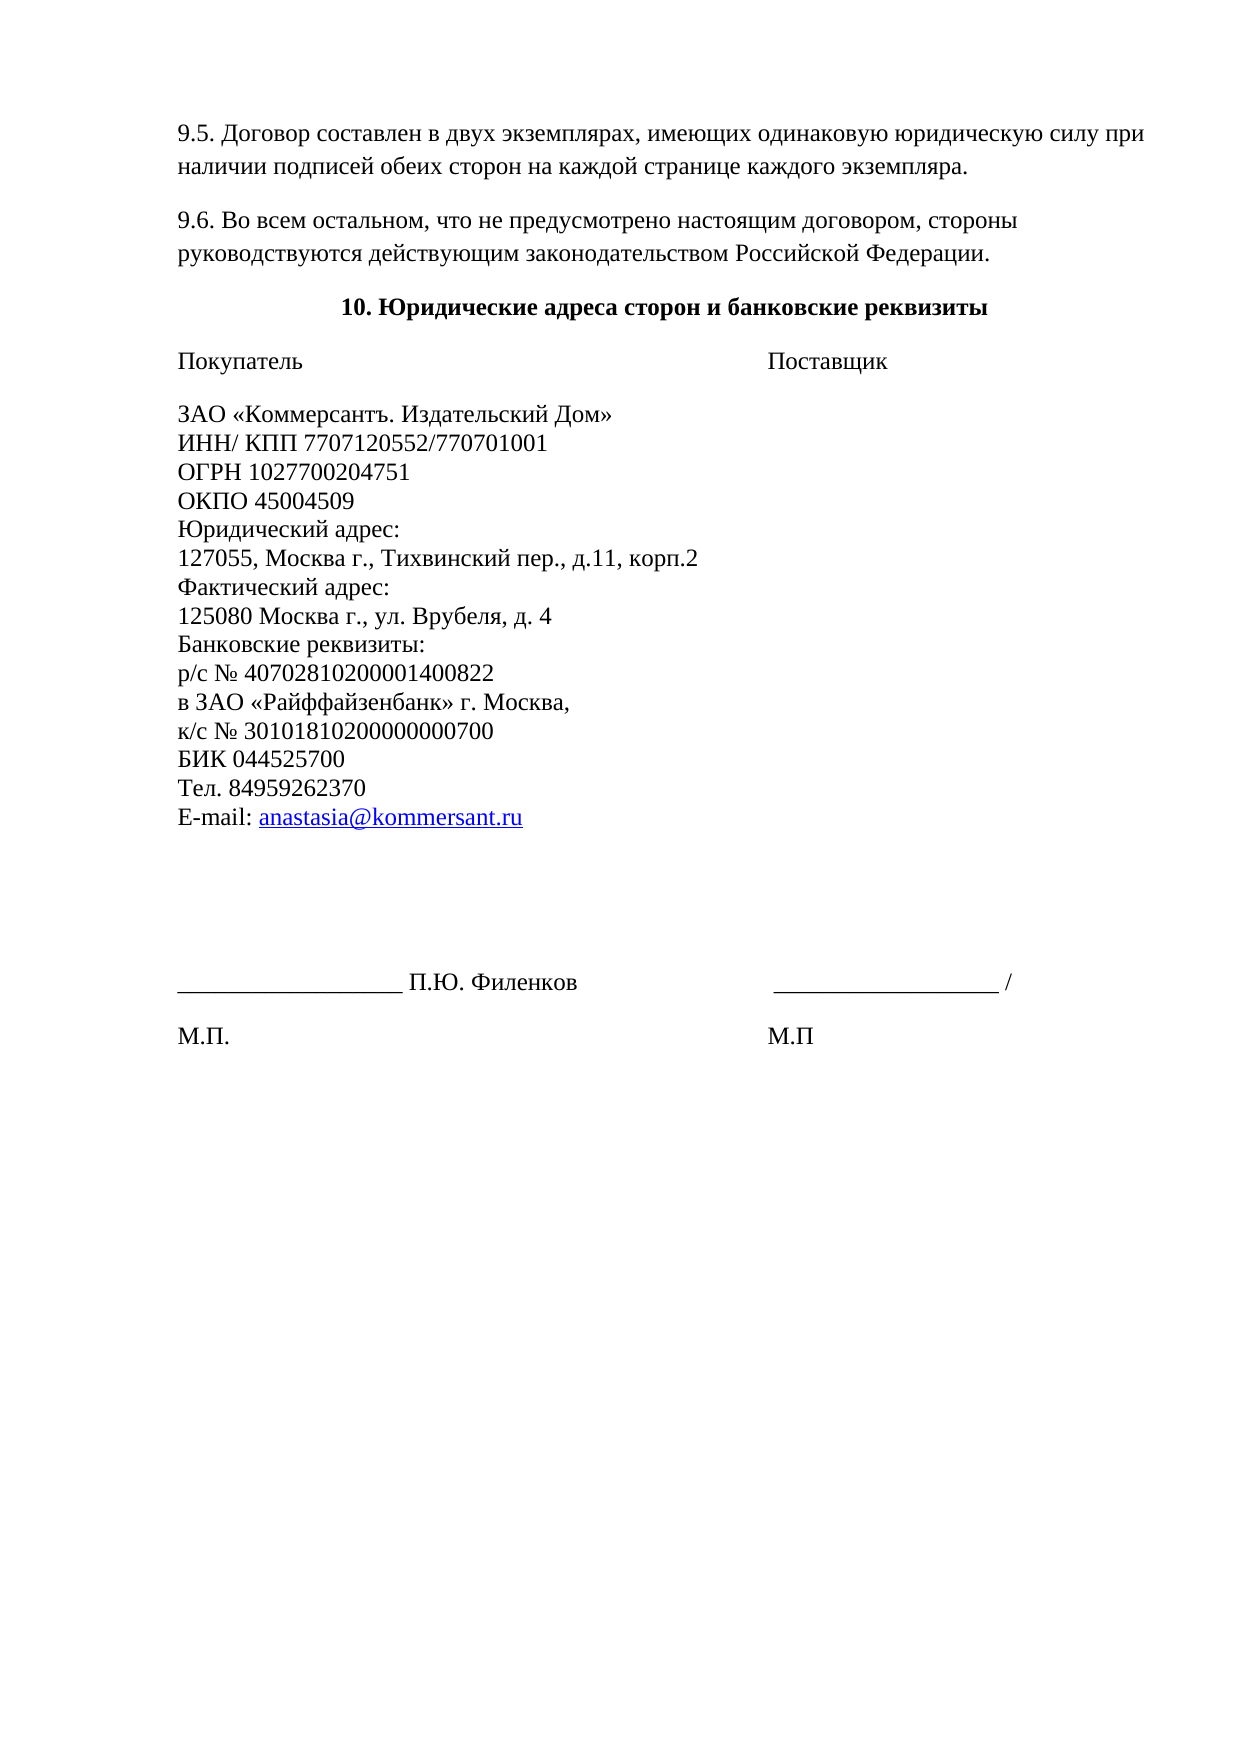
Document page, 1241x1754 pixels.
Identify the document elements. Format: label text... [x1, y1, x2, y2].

text ОГРН 1027700204751 [177, 457, 1152, 486]
text Юридический адрес: [177, 514, 1152, 543]
text Тел. 84959262370 [177, 773, 1152, 802]
text ОКПО 45004509 [177, 486, 1152, 514]
text к/с № 30101810200000000700 [177, 716, 1152, 744]
text М.П. М.П [177, 1021, 1152, 1050]
text Фактический адрес: [177, 572, 1152, 601]
text ИНН/ КПП 7707120552/770701001 [177, 428, 1152, 457]
text Покупатель Поставщик [177, 346, 1152, 374]
text в ЗАО «Райффайзенбанк» г. Москва, [177, 687, 1152, 716]
text Банковские реквизиты: [177, 629, 1152, 658]
text 9.5. Договор составлен в двух экземплярах, имеющих одинаковую юридическую силу при наличии подписей обеих сторон на каждой странице каждого экземпляра. [177, 118, 1152, 180]
text E-mail: anastasia@kommersant.ru [177, 802, 1152, 831]
text ЗАО «Коммерсантъ. Издательский Дом» [177, 399, 1152, 428]
text р/с № 40702810200001400822 [177, 658, 1152, 687]
text 10. Юридические адреса сторон и банковские реквизиты [177, 292, 1152, 321]
text 9.6. Во всем остальном, что не предусмотрено настоящим договором, стороны руководствуются действующим законодательством Российской Федерации. [177, 205, 1152, 267]
text БИК 044525700 [177, 744, 1152, 773]
text __________________ П.Ю. Филенков __________________ / [177, 967, 1152, 996]
text 125080 Москва г., ул. Врубеля, д. 4 [177, 601, 1152, 629]
text 127055, Москва г., Тихвинский пер., д.11, корп.2 [177, 543, 1152, 572]
